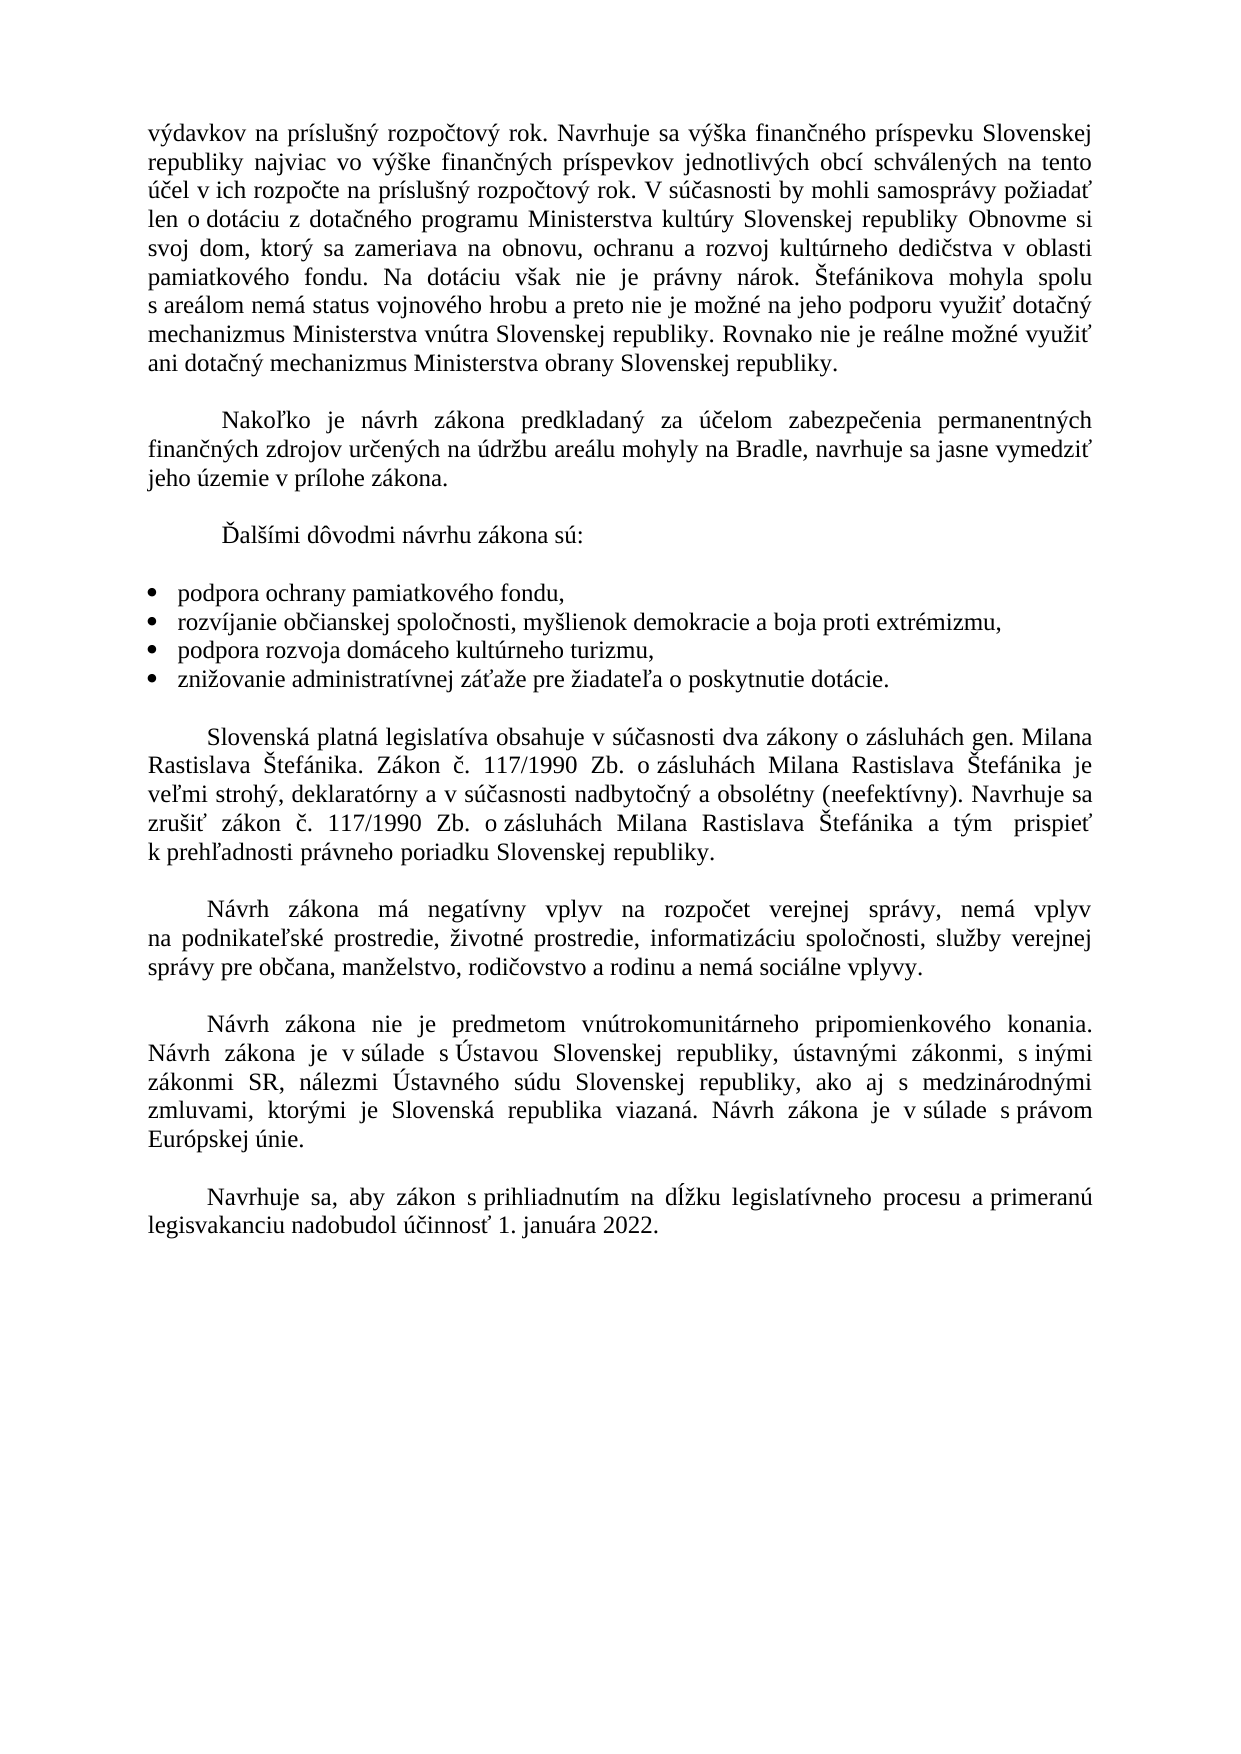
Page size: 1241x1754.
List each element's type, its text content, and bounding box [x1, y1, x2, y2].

text Ďalšími dôvodmi návrhu zákona sú: [148, 521, 1093, 549]
text Návrh zákona má negatívny vplyv na rozpočet verejnej správy, nemá vplyv na podnikateľské prostredie, životné prostredie, informatizáciu spoločnosti, služby verejnej správy pre občana, manželstvo, rodičovstvo a rodinu a nemá sociálne vplyvy. [148, 894, 1093, 981]
list znižovanie administratívnej záťaže pre žiadateľa o poskytnutie dotácie. [148, 664, 1093, 693]
list podpora ochrany pamiatkového fondu, [148, 578, 1093, 607]
text Návrh zákona nie je predmetom vnútrokomunitárneho pripomienkového konania. Návrh zákona je v súlade s Ústavou Slovenskej republiky, ústavnými zákonmi, s inými zákonmi SR, nálezmi Ústavného súdu Slovenskej republiky, ako aj s medzinárodnými zmluvami, ktorými je Slovenská republika viazaná. Návrh zákona je v súlade s právom Európskej únie. [148, 1009, 1093, 1153]
list podpora rozvoja domáceho kultúrneho turizmu, [148, 636, 1093, 664]
text Navrhuje sa, aby zákon s prihliadnutím na dĺžku legislatívneho procesu a primeranú legisvakanciu nadobudol účinnosť 1. januára 2022. [148, 1182, 1093, 1239]
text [148, 118, 1093, 377]
text Slovenská platná legislatíva obsahuje v súčasnosti dva zákony o zásluhách gen. Milana Rastislava Štefánika. Zákon č. 117/1990 Zb. o zásluhách Milana Rastislava Štefánika je veľmi strohý, deklaratórny a v súčasnosti nadbytočný a obsolétny (neefektívny). Navrhuje sa zrušiť zákon č. 117/1990 Zb. o zásluhách Milana Rastislava Štefánika a tým prispieť k prehľadnosti právneho poriadku Slovenskej republiky. [148, 722, 1093, 866]
text Nakoľko je návrh zákona predkladaný za účelom zabezpečenia permanentných finančných zdrojov určených na údržbu areálu mohyly na Bradle, navrhuje sa jasne vymedziť jeho územie v prílohe zákona. [148, 406, 1093, 492]
list rozvíjanie občianskej spoločnosti, myšlienok demokracie a boja proti extrémizmu, [148, 607, 1093, 636]
